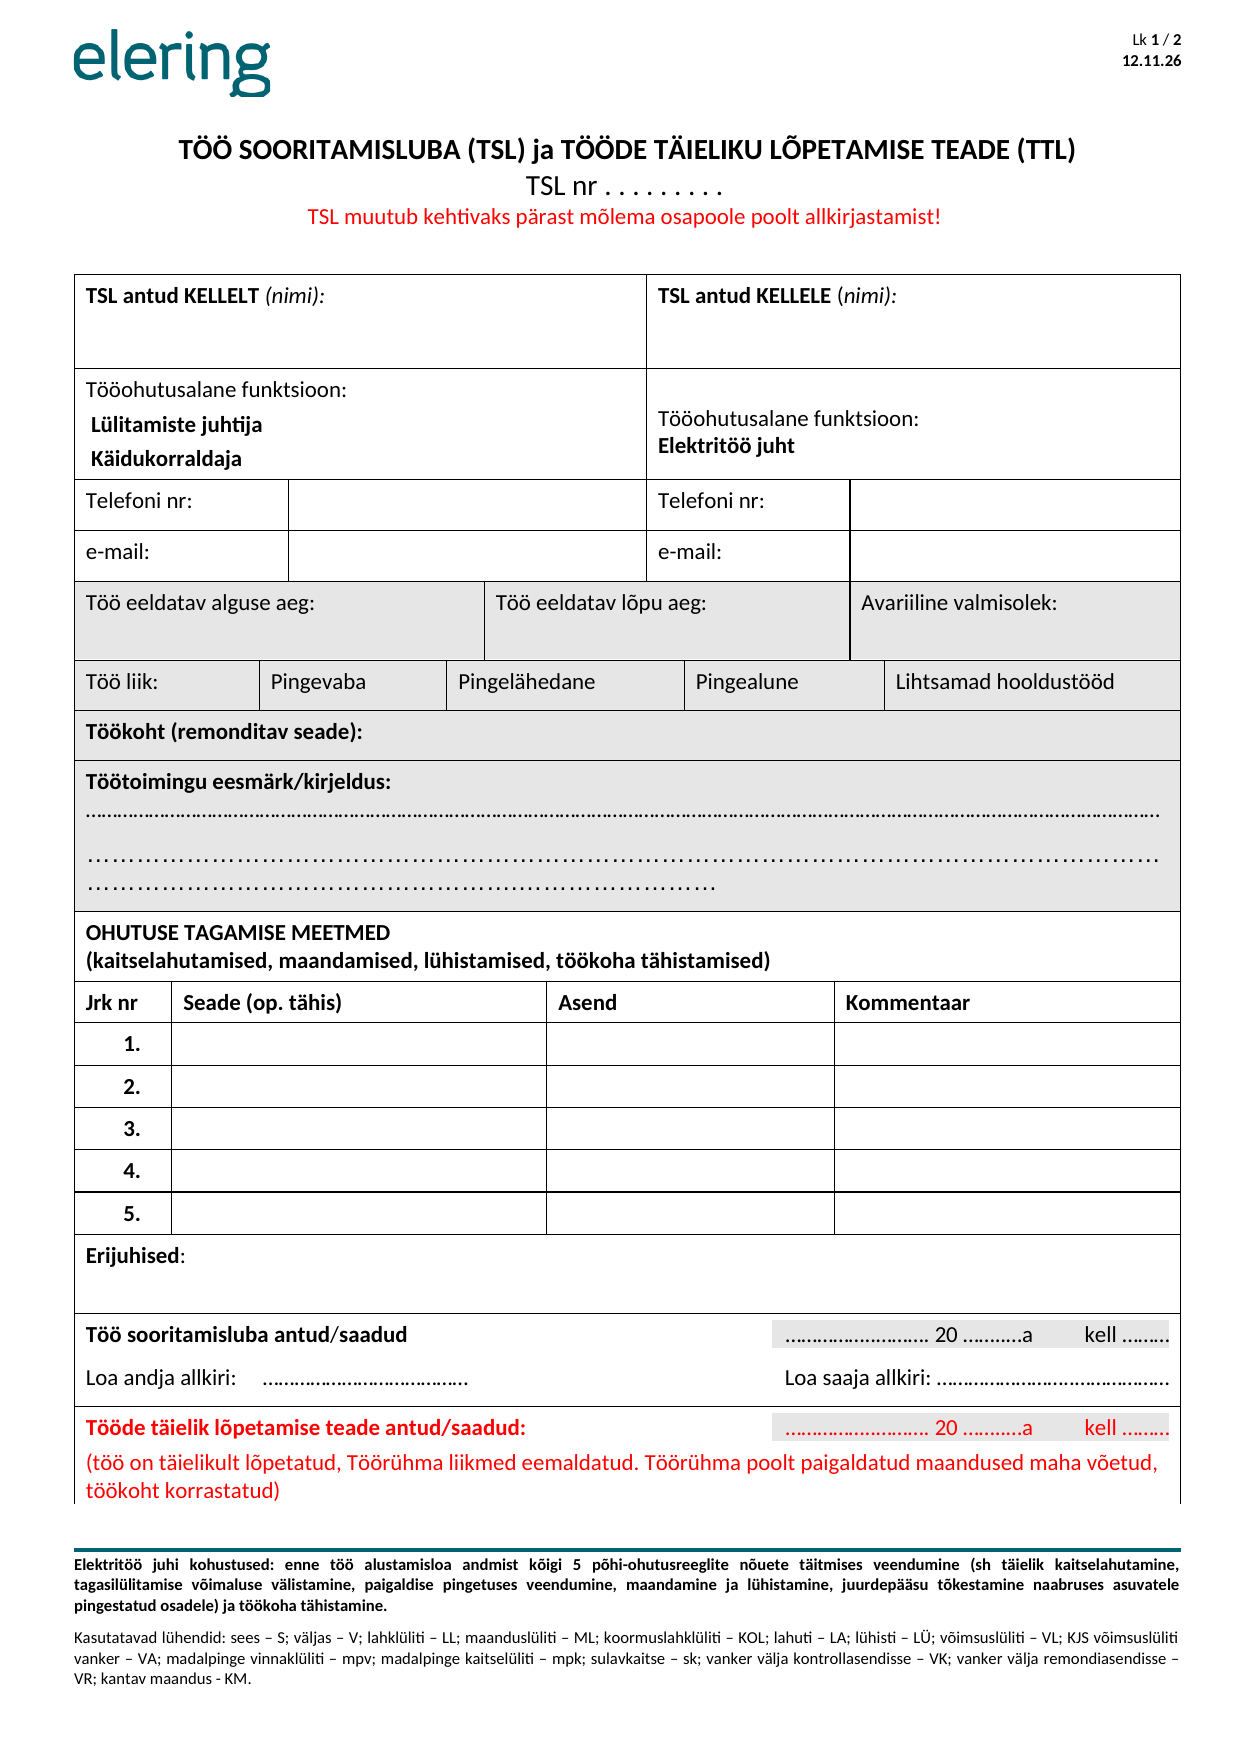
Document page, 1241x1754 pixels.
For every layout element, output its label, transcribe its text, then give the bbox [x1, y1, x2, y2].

table_cell Pingelähedane [447, 661, 684, 710]
table_cell Töö sooritamisluba antud/saadud Loa andja allkiri: [75, 1314, 761, 1406]
table_cell Jrk nr [75, 982, 171, 1022]
table_cell Asend [547, 982, 834, 1022]
table_cell Tööohutusalane funktsioon: Elektritöö juht [647, 369, 1180, 478]
table_cell 20 a kell [761, 1407, 1180, 1441]
table_cell Pingevaba [260, 661, 446, 710]
table_cell e-mail: [75, 531, 288, 581]
table_cell Tööohutusalane funktsioon: Lülitamiste juhtija Käidukorraldaja [75, 369, 646, 478]
table_header TSL antud KELLELE (nimi): [647, 275, 1180, 368]
table_cell Töötoimingu eesmärk/kirjeldus: [75, 761, 1180, 911]
table_cell Pingealune [685, 661, 884, 710]
table_cell Tööde täielik lõpetamise teade antud/saadud: [75, 1407, 761, 1441]
table_cell Telefoni nr: [647, 480, 849, 529]
table_cell 20 a kell Loa saaja allkiri: [761, 1314, 1180, 1406]
table_cell Kommentaar [835, 982, 1180, 1022]
table_cell (töö on täielikult lõpetatud, Töörühma liikmed eemaldatud. Töörühma poolt paigaldatud maandused maha võetud, töökoht korrastatud) [75, 1441, 1180, 1504]
table_header TSL antud KELLELT (nimi): [75, 275, 646, 368]
table_cell e-mail: [647, 531, 849, 581]
table_cell Töökoht (remonditav seade): [75, 711, 1180, 760]
table_cell Töö eeldatav lõpu aeg: [485, 582, 849, 659]
table_cell Lihtsamad hooldustööd [885, 661, 1180, 710]
table_cell Erijuhised: [75, 1235, 1180, 1313]
table_cell Avariiline valmisolek: [851, 582, 1180, 659]
table_cell Telefoni nr: [75, 480, 288, 529]
table_cell OHUTUSE TAGAMISE MEETMED (kaitselahutamised, maandamised, lühistamised, töökoha tähistamised) [75, 912, 1180, 981]
text TÖÖ SOORITAMISLUBA (TSL) ja TÖÖDE TÄIELIKU LÕPETAMISE TEADE (TTL) TSL nr TSL muutub kehtivaks pärast mõlema osapoole poolt allkirjastamist! [74, 131, 1181, 259]
table_cell Töö liik: [75, 661, 259, 710]
table_cell Töö eeldatav alguse aeg: [75, 582, 484, 659]
table_cell Seade (op. tähis) [172, 982, 546, 1022]
